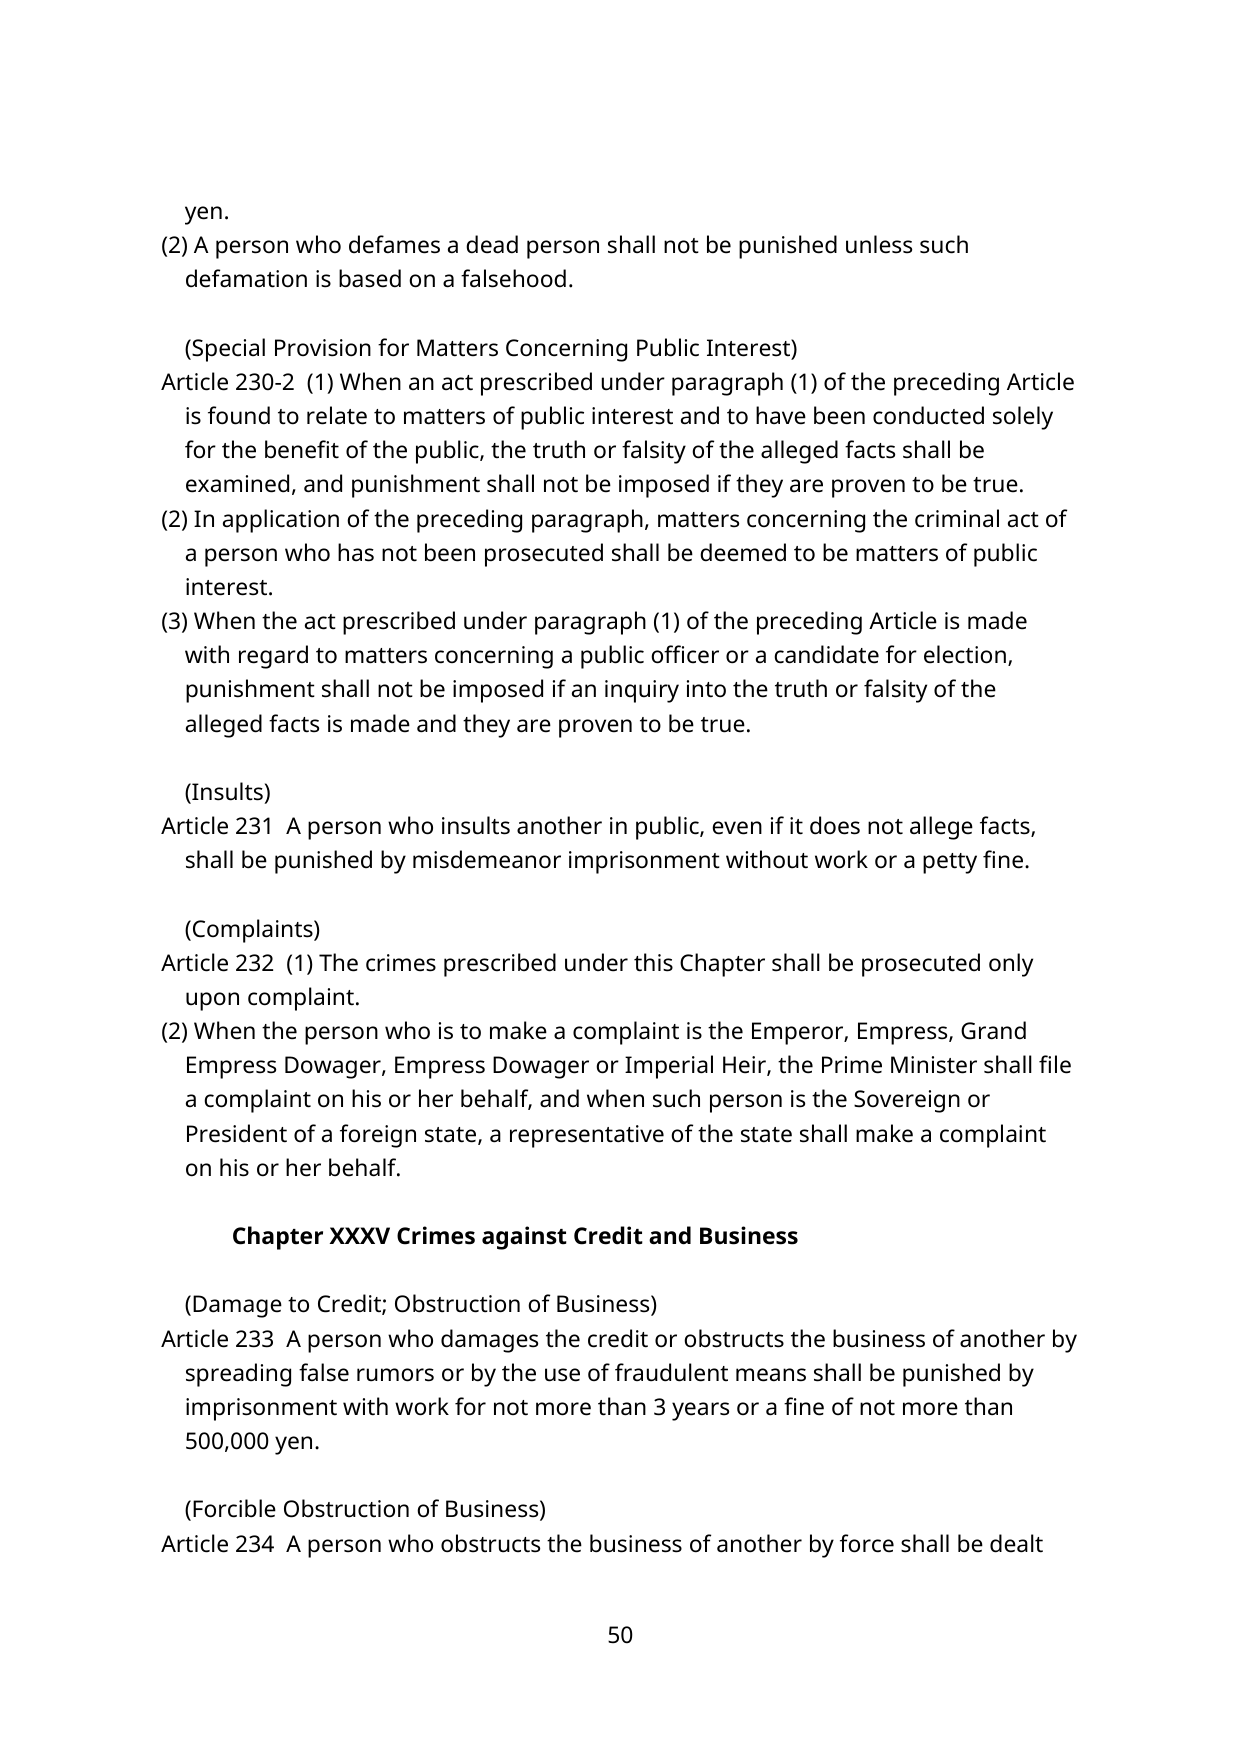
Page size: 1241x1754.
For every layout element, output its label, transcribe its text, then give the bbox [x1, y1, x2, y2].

text (Special Provision for Matters Concerning Public Interest) [184, 330, 1079, 364]
text (2) A person who defames a dead person shall not be punished unless such defamation is based on a falsehood. [161, 228, 1079, 296]
text Article 233 A person who damages the credit or obstructs the business of another by spreading false rumors or by the use of fraudulent means shall be punished by imprisonment with work for not more than 3 years or a fine of not more than 500,000 yen. [161, 1321, 1079, 1458]
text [161, 1526, 1079, 1560]
text (Complaints) [184, 911, 1079, 945]
text Article 231 A person who insults another in public, even if it does not allege facts, shall be punished by misdemeanor imprisonment without work or a petty fine. [161, 809, 1079, 877]
text Chapter XXXV Crimes against Credit and Business [230, 1219, 1079, 1253]
text Article 232 (1) The crimes prescribed under this Chapter shall be prosecuted only upon complaint. [161, 945, 1079, 1014]
text Article 230-2 (1) When an act prescribed under paragraph (1) of the preceding Article is found to relate to matters of public interest and to have been conducted solely for the benefit of the public, the truth or falsity of the alleged facts shall be examined, and punishment shall not be imposed if they are proven to be true. [161, 364, 1079, 501]
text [161, 194, 1079, 228]
text (2) When the person who is to make a complaint is the Emperor, Empress, Grand Empress Dowager, Empress Dowager or Imperial Heir, the Prime Minister shall file a complaint on his or her behalf, and when such person is the Sovereign or President of a foreign state, a representative of the state shall make a complaint on his or her behalf. [161, 1014, 1079, 1184]
text (Damage to Credit; Obstruction of Business) [184, 1287, 1079, 1321]
text (Forcible Obstruction of Business) [184, 1492, 1079, 1526]
text (2) In application of the preceding paragraph, matters concerning the criminal act of a person who has not been prosecuted shall be deemed to be matters of public interest. [161, 501, 1079, 604]
text (3) When the act prescribed under paragraph (1) of the preceding Article is made with regard to matters concerning a public officer or a candidate for election, punishment shall not be imposed if an inquiry into the truth or falsity of the alleged facts is made and they are proven to be true. [161, 604, 1079, 740]
text (Insults) [184, 774, 1079, 809]
